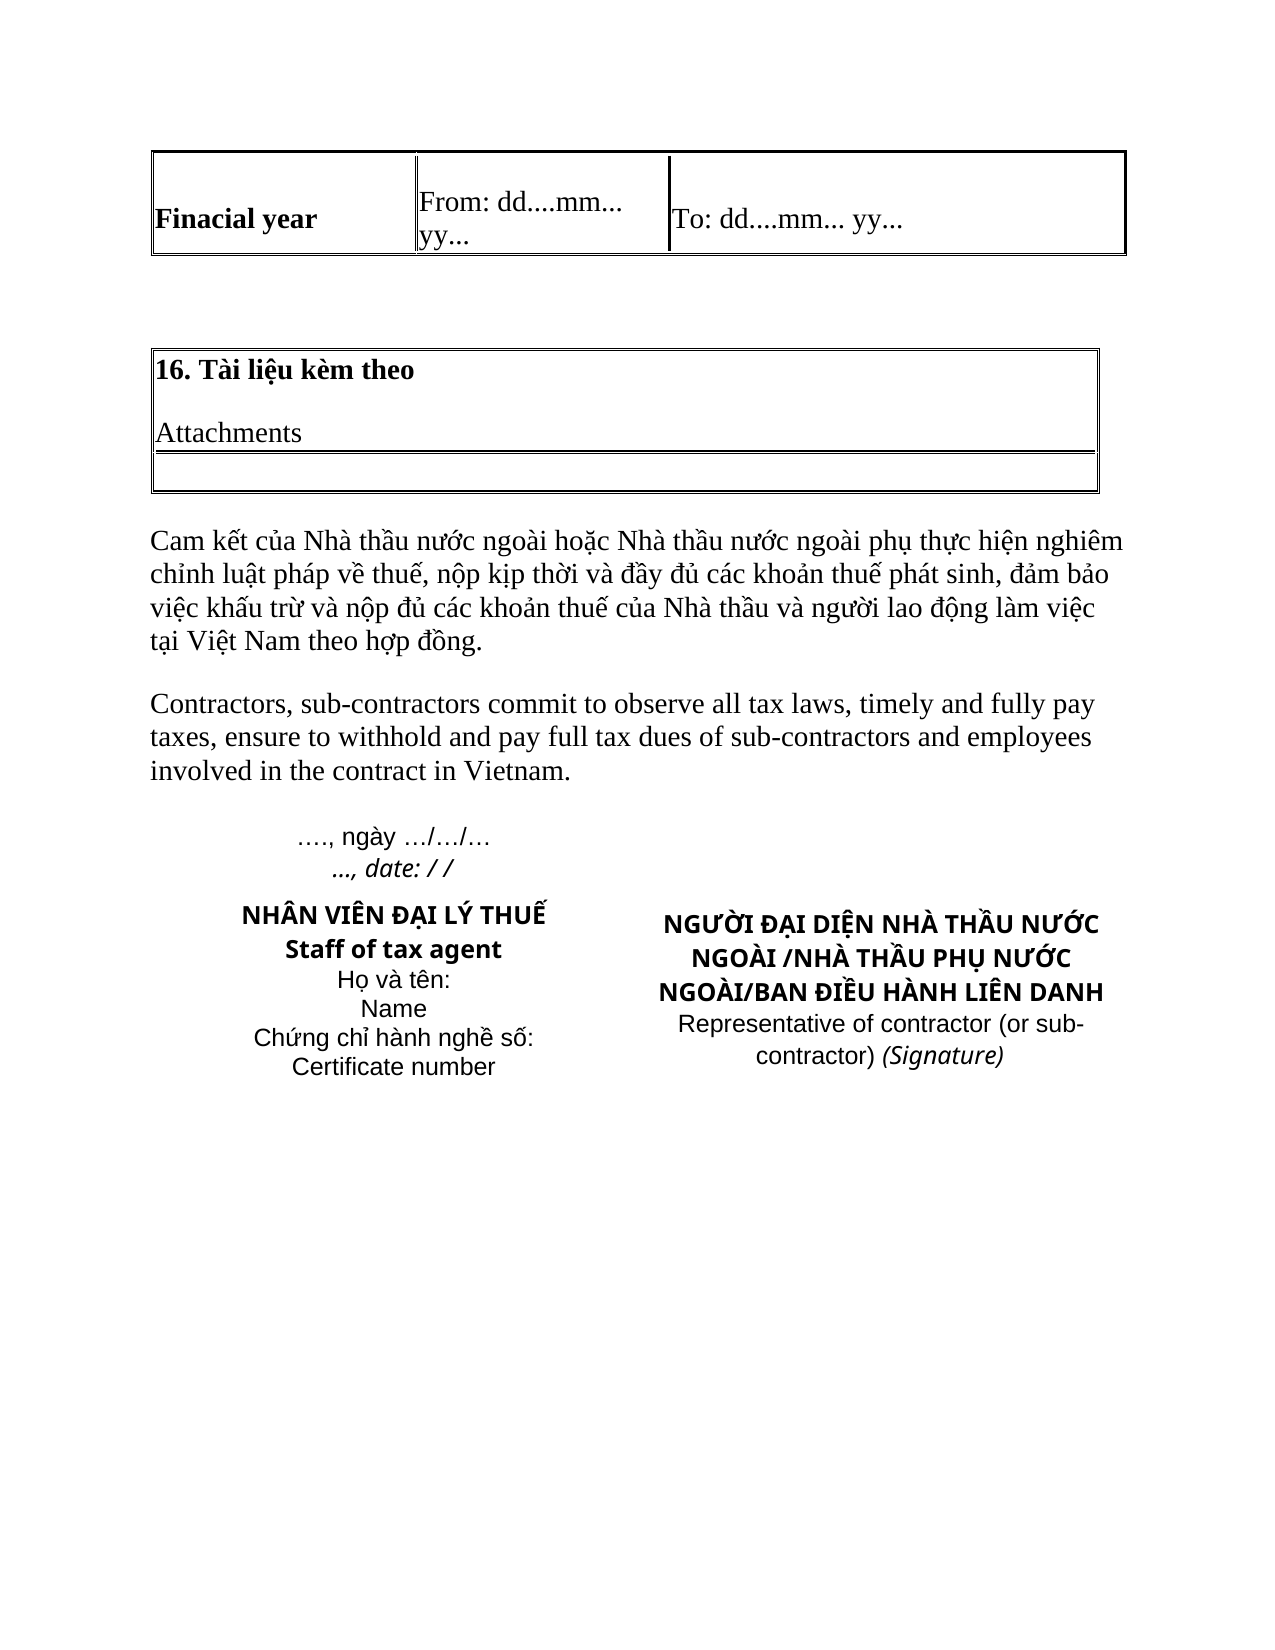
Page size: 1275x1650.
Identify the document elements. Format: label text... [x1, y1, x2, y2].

text Cam kết của Nhà thầu nước ngoài hoặc Nhà thầu nước ngoài phụ thực hiện nghiêm chỉnh luật pháp về thuế, nộp kịp thời và đầy đủ các khoản thuế phát sinh, đảm bảo việc khấu trừ và nộp đủ các khoản thuế của Nhà thầu và người lao động làm việc tại Việt Nam theo hợp đồng. [150, 523, 1125, 657]
table_cell NHÂN VIÊN ĐẠI LÝ THUẾ Staff of tax agent Họ và tên: Name Chứng chỉ hành nghề số: Certificate number [150, 891, 637, 1087]
table_cell NGƯỜI ĐẠI DIỆN NHÀ THẦU NƯỚC NGOÀI /NHÀ THẦU PHỤ NƯỚC NGOÀI/BAN ĐIỀU HÀNH LIÊN DANH Representative of contractor (or sub-contractor) (Signature) [638, 891, 1125, 1087]
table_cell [416, 153, 669, 253]
table_header …., ngày …/…/… …, date: / / [150, 816, 637, 891]
text Contractors, sub-contractors commit to observe all tax laws, timely and fully pay taxes, ensure to withhold and pay full tax dues of sub-contractors and employees involved in the contract in Vietnam. [150, 686, 1125, 787]
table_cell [669, 153, 1124, 253]
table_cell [154, 153, 416, 253]
table_cell [154, 450, 1097, 490]
table_header 16. Tài liệu kèm theo Attachments [154, 351, 1097, 450]
